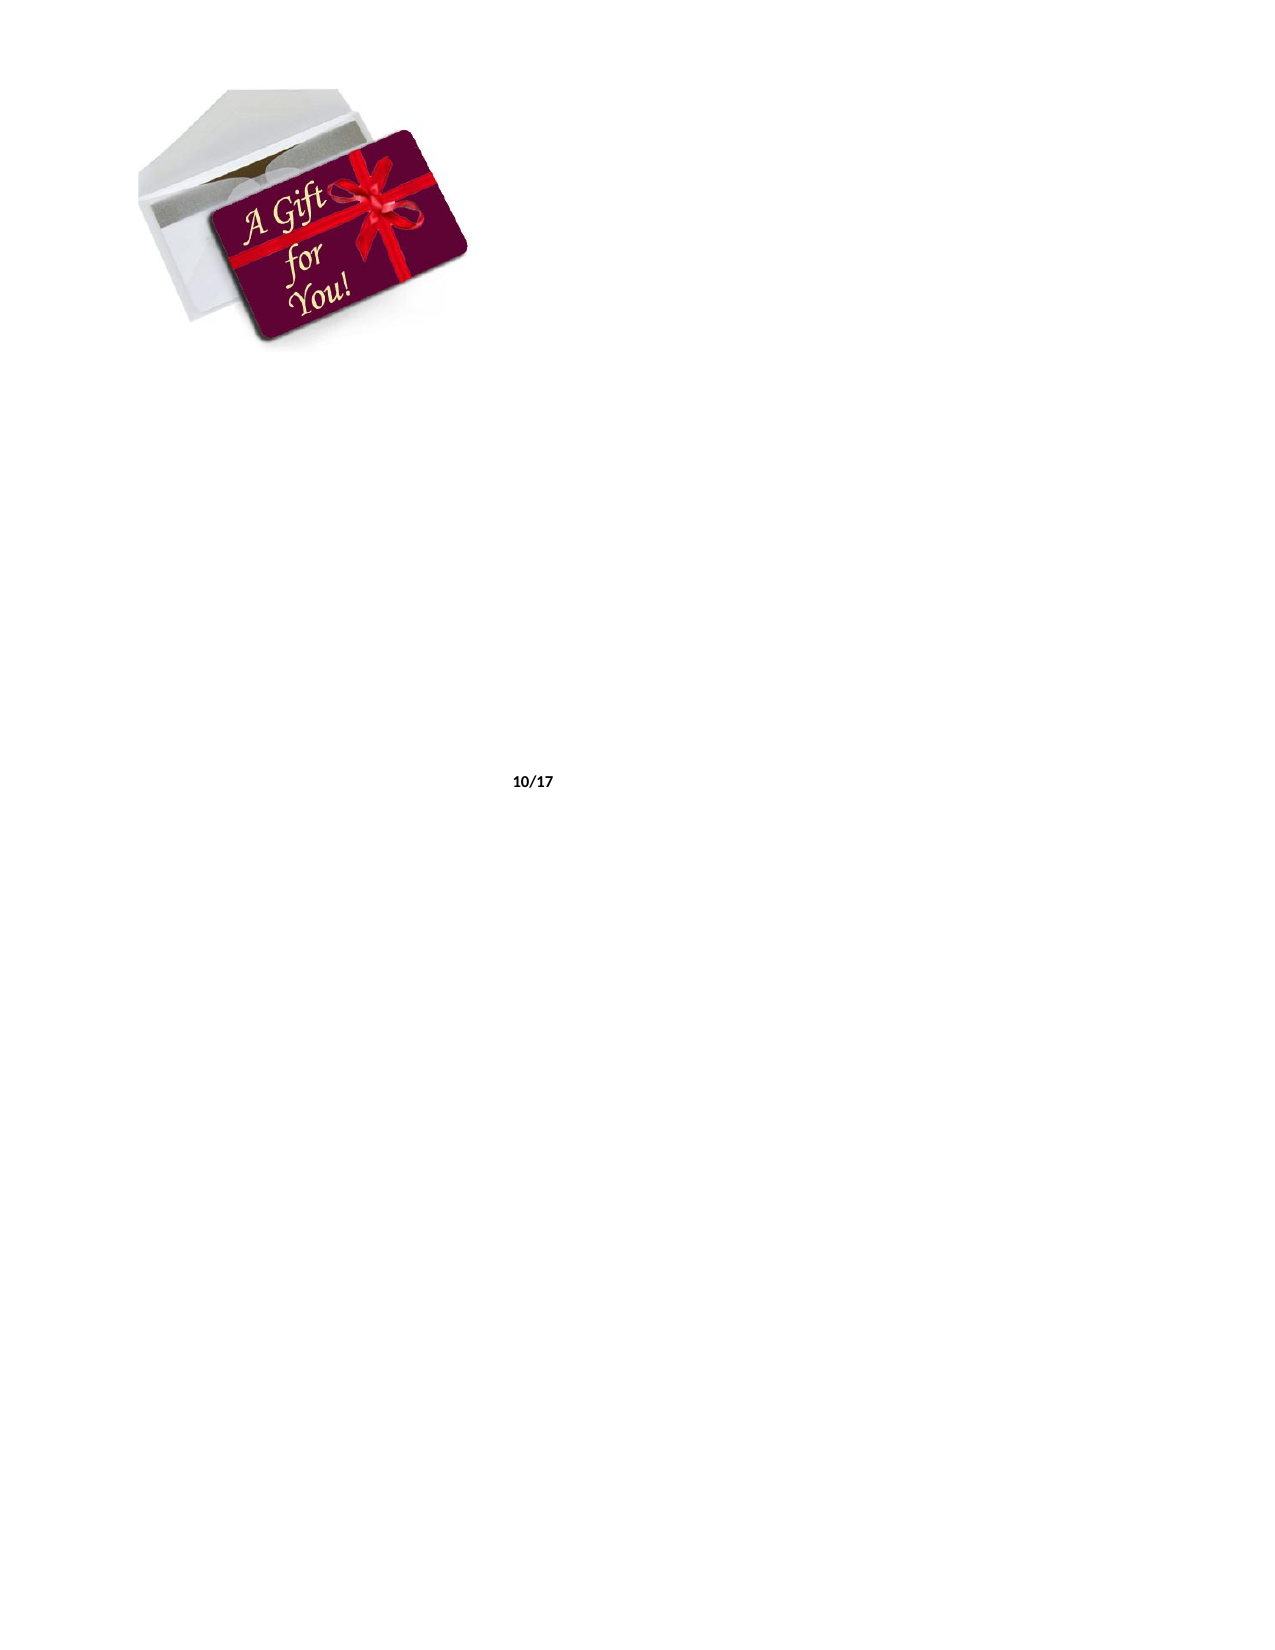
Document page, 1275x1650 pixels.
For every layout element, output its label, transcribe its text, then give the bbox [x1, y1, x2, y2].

picture [138, 65, 472, 352]
text 10/17 [56, 771, 553, 792]
